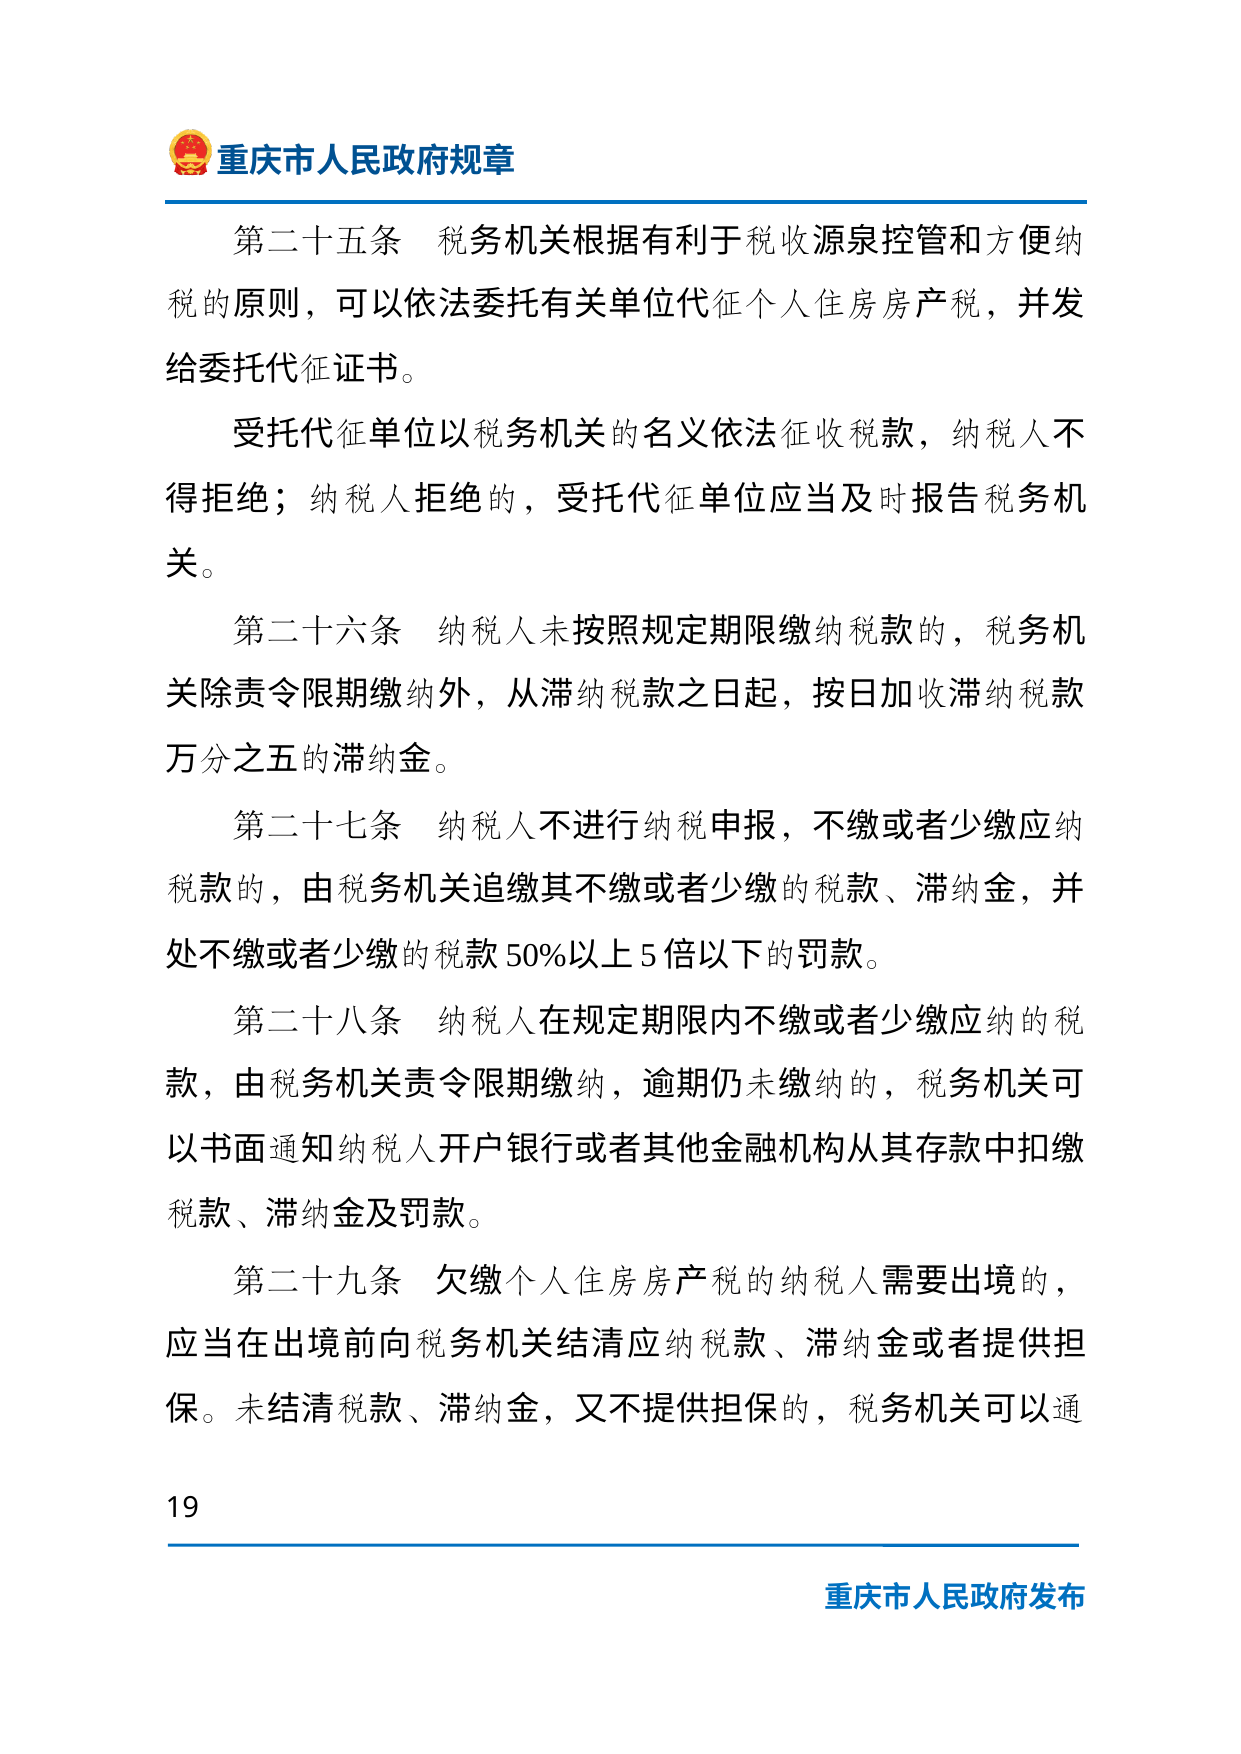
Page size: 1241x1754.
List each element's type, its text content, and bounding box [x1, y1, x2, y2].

text 第二十五条 税务机关根据有利于税收源泉控管和方便纳税的原则，可以依法委托有关单位代征个人住房房产税，并发给委托代征证书。 [165, 207, 1087, 402]
picture [165, 127, 216, 179]
text 第二十八条 纳税人在规定期限内不缴或者少缴应纳的税款，由税务机关责令限期缴纳，逾期仍未缴纳的，税务机关可以书面通知纳税人开户银行或者其他金融机构从其存款中扣缴税款、滞纳金及罚款。 [165, 987, 1087, 1247]
text 第二十六条 纳税人未按照规定期限缴纳税款的，税务机关除责令限期缴纳外，从滞纳税款之日起，按日加收滞纳税款万分之五的滞纳金。 [165, 597, 1087, 792]
text 受托代征单位以税务机关的名义依法征收税款，纳税人不得拒绝；纳税人拒绝的，受托代征单位应当及时报告税务机关。 [165, 402, 1087, 597]
text 第二十九条 欠缴个人住房房产税的纳税人需要出境的，应当在出境前向税务机关结清应纳税款、滞纳金或者提供担保。未结清税款、滞纳金，又不提供担保的，税务机关可以通知出境管理机关阻止其出境。 [165, 1247, 1087, 1442]
text 第二十七条 纳税人不进行纳税申报，不缴或者少缴应纳税款的，由税务机关追缴其不缴或者少缴的税款、滞纳金，并处不缴或者少缴的税款50%以上5倍以下的罚款。 [165, 792, 1087, 987]
